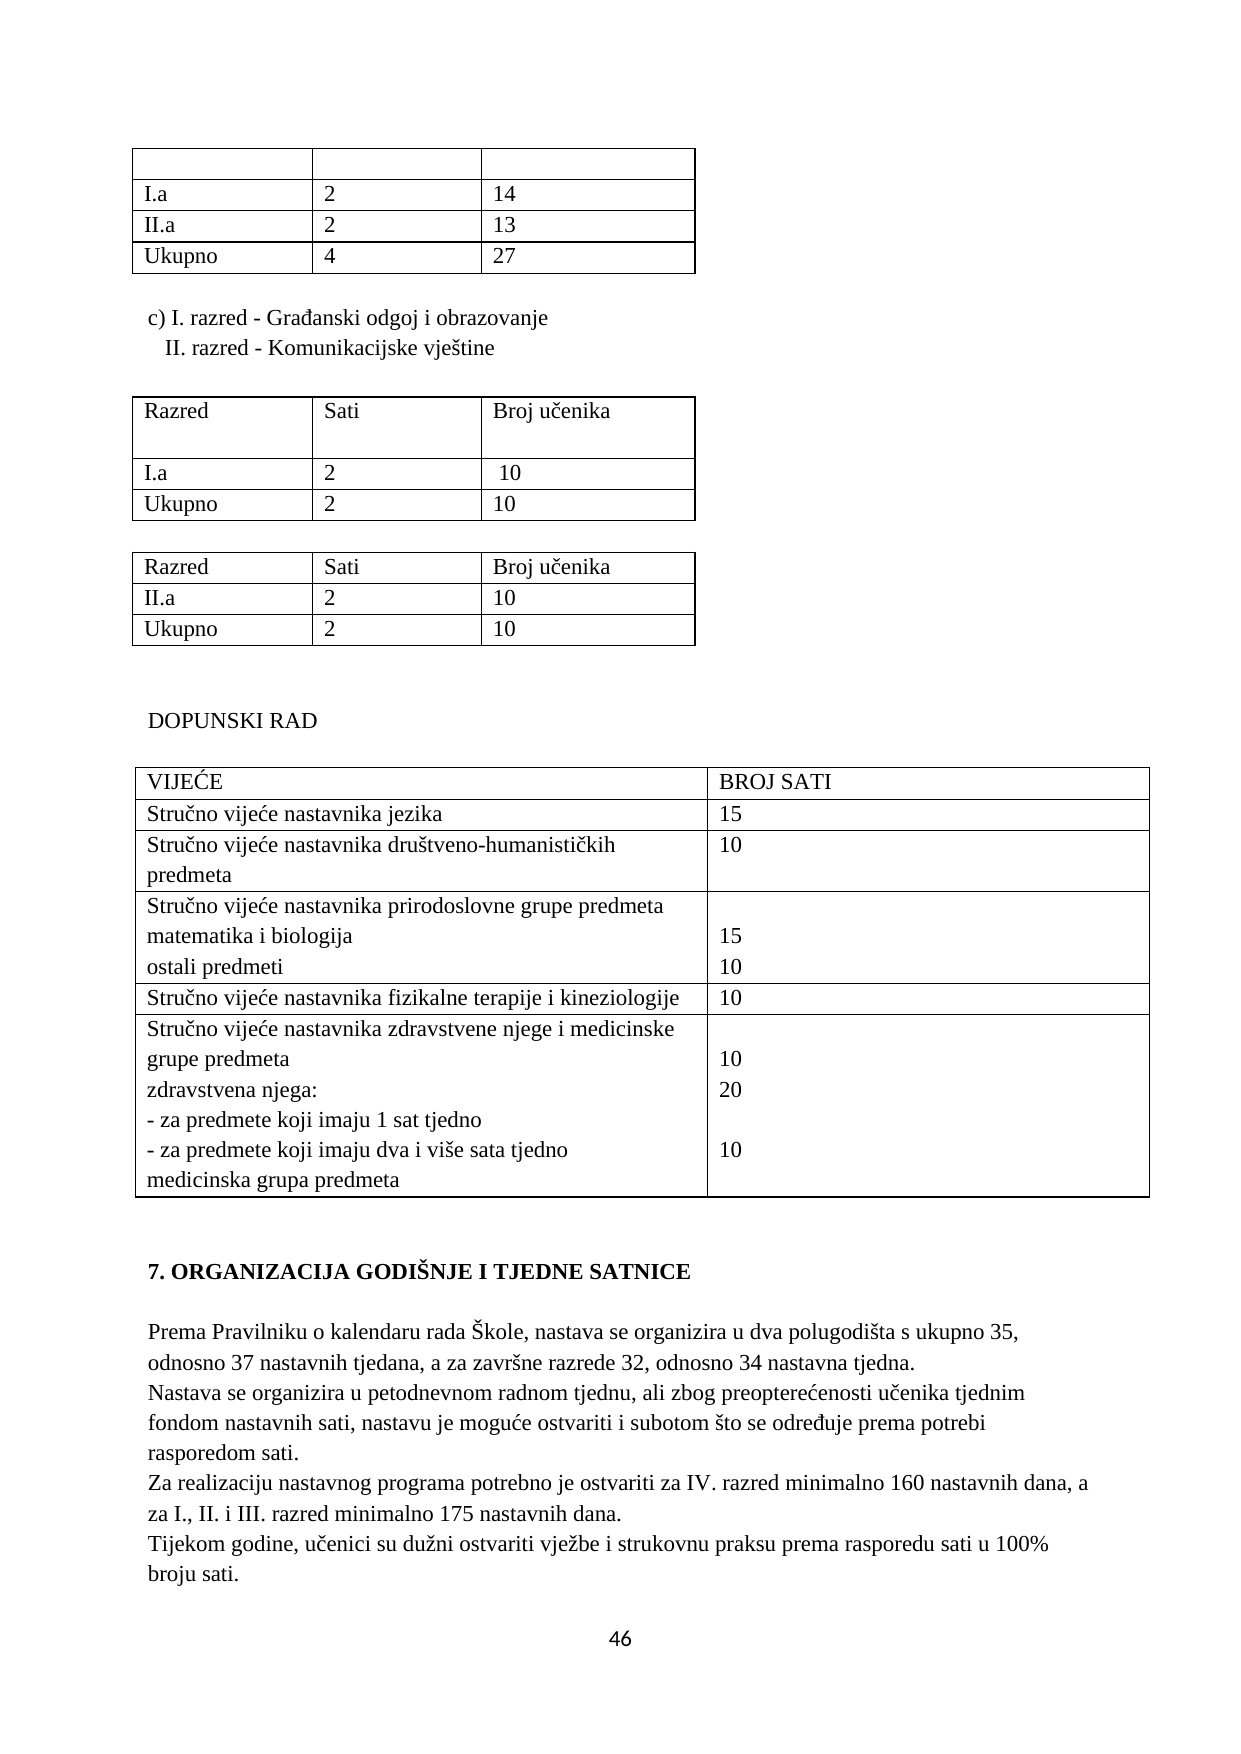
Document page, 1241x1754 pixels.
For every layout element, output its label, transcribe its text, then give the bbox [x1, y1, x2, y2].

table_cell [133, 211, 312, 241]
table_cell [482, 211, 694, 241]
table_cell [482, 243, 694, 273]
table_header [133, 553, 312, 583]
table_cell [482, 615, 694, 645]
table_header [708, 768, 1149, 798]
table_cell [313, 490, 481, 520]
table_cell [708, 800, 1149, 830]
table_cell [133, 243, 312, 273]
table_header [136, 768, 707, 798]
text DOPUNSKI RAD [148, 707, 1093, 733]
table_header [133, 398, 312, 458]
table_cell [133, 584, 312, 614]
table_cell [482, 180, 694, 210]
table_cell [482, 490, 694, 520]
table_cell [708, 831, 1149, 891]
text Tijekom godine, učenici su dužni ostvariti vježbe i strukovnu praksu prema rasporedu sati u 100% broju sati. [148, 1530, 1093, 1586]
text Za realizaciju nastavnog programa potrebno je ostvariti za IV. razred minimalno 160 nastavnih dana, a za I., II. i III. razred minimalno 175 nastavnih dana. [148, 1469, 1093, 1526]
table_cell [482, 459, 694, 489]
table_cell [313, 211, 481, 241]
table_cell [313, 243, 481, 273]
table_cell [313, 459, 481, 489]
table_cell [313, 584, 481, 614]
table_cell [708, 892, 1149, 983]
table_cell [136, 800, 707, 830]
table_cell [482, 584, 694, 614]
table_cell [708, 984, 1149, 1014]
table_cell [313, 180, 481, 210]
text II. razred - Komunikacijske vještine [148, 334, 1093, 360]
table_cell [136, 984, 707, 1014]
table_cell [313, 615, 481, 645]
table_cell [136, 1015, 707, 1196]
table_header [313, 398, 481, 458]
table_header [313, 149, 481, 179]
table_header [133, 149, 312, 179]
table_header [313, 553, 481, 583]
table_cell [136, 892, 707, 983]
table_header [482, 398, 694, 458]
text c) I. razred - Građanski odgoj i obrazovanje [148, 304, 1093, 330]
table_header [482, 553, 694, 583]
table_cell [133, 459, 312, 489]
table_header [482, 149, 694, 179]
text 7. ORGANIZACIJA GODIŠNJE I TJEDNE SATNICE [148, 1258, 1093, 1284]
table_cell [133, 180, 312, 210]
text Prema Pravilniku o kalendaru rada Škole, nastava se organizira u dva polugodišta s ukupno 35, odnosno 37 nastavnih tjedana, a za završne razrede 32, odnosno 34 nastavna tjedna. [148, 1318, 1093, 1375]
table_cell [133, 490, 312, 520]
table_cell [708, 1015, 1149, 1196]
text Nastava se organizira u petodnevnom radnom tjednu, ali zbog preopterećenosti učenika tjednim fondom nastavnih sati, nastavu je moguće ostvariti i subotom što se određuje prema potrebi rasporedom sati. [148, 1379, 1093, 1466]
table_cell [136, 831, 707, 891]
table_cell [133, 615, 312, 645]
